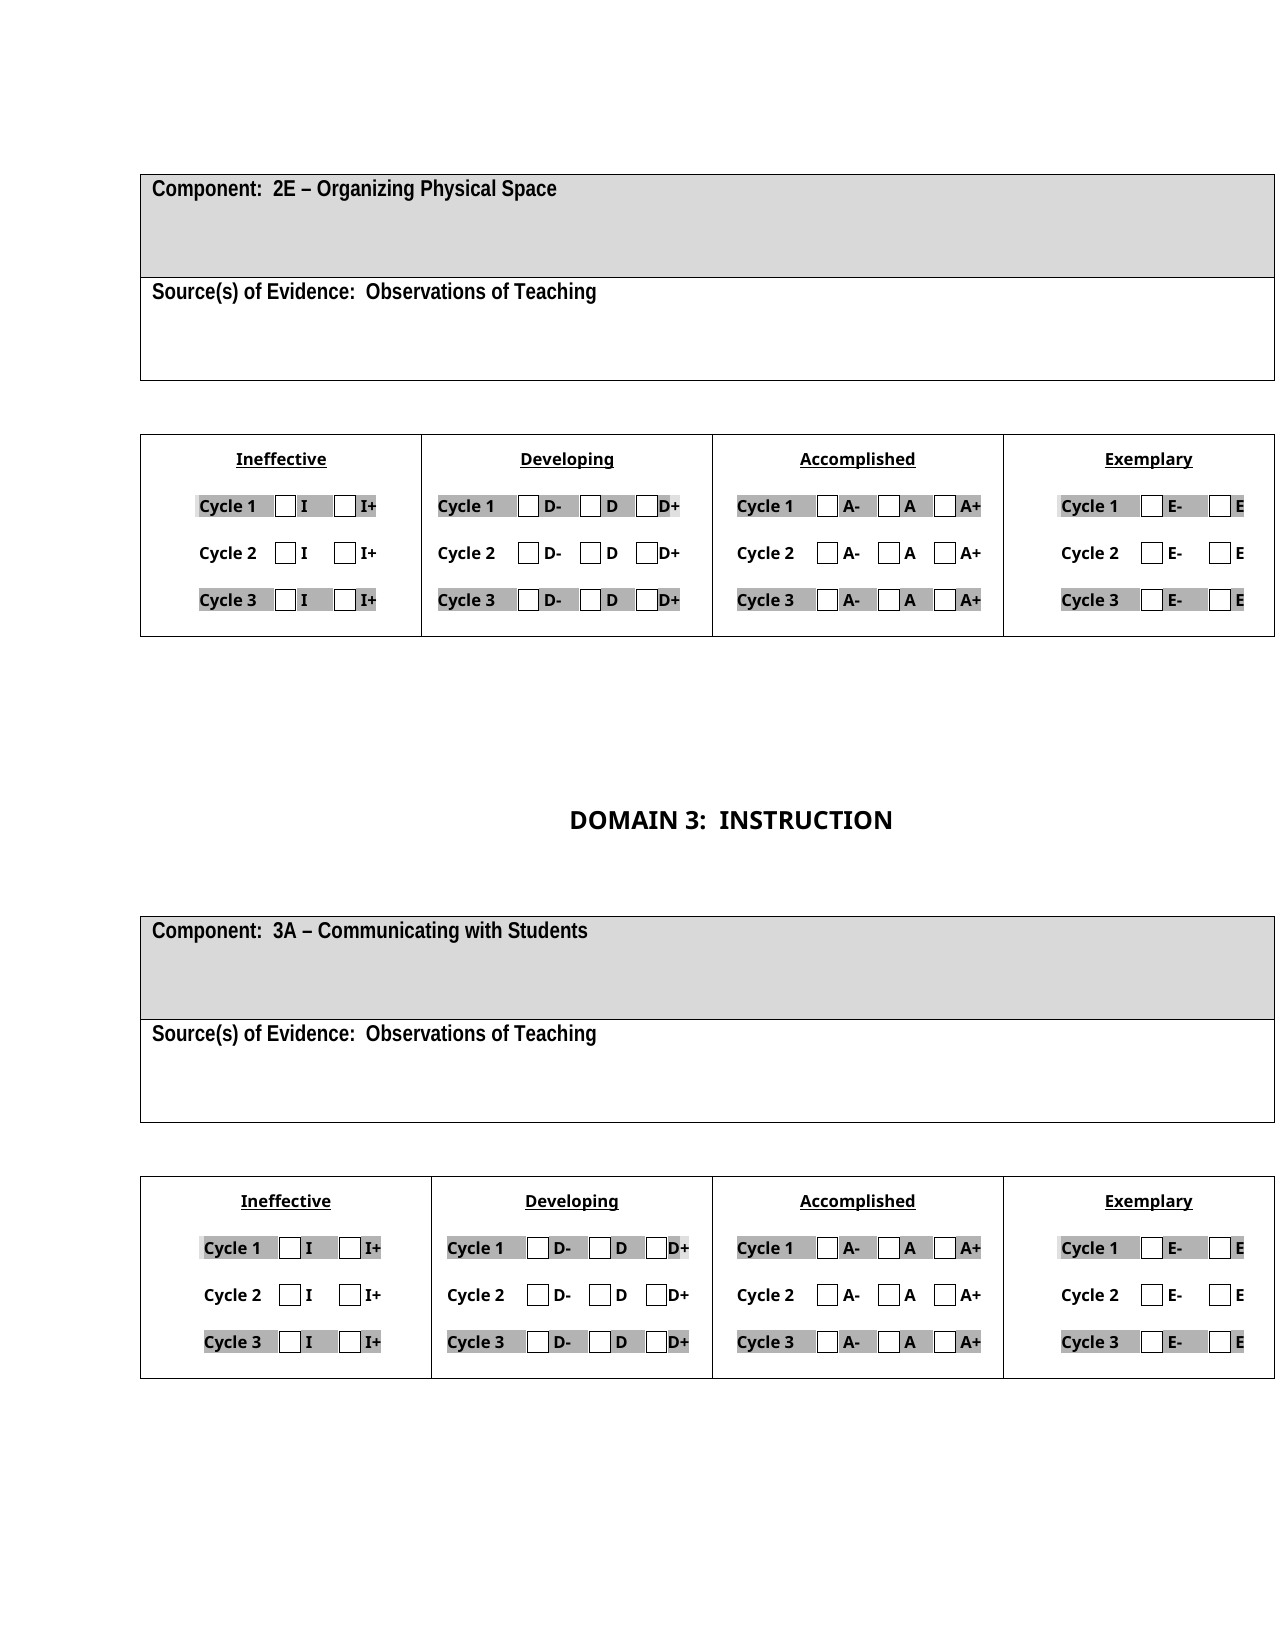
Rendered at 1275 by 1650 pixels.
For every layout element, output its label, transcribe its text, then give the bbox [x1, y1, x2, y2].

table_header Developing Cycle 1 D- D D+ Cycle 2 D- D D+ Cycle 3 D- D D+ [432, 1177, 712, 1378]
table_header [141, 435, 421, 636]
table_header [1004, 435, 1274, 636]
table_cell Source(s) of Evidence: Observations of Teaching [141, 1020, 1274, 1122]
table_header Accomplished Cycle 1 A- A A+ Cycle 2 A- A A+ Cycle 3 A- A A+ [713, 1177, 1003, 1378]
table_header Component: 2E – Organizing Physical Space [141, 175, 1274, 277]
table_header Exemplary Cycle 1 E- E Cycle 2 E- E Cycle 3 E- E [1004, 1177, 1274, 1378]
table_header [713, 435, 1003, 636]
table_cell Source(s) of Evidence: Observations of Teaching [141, 278, 1274, 380]
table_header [422, 435, 712, 636]
table_header Ineffective Cycle 1 I I+ Cycle 2 I I+ Cycle 3 I I+ [141, 1177, 431, 1378]
table_header Component: 3A – Communicating with Students [141, 917, 1274, 1019]
text DOMAIN 3: INSTRUCTION [150, 803, 1275, 837]
